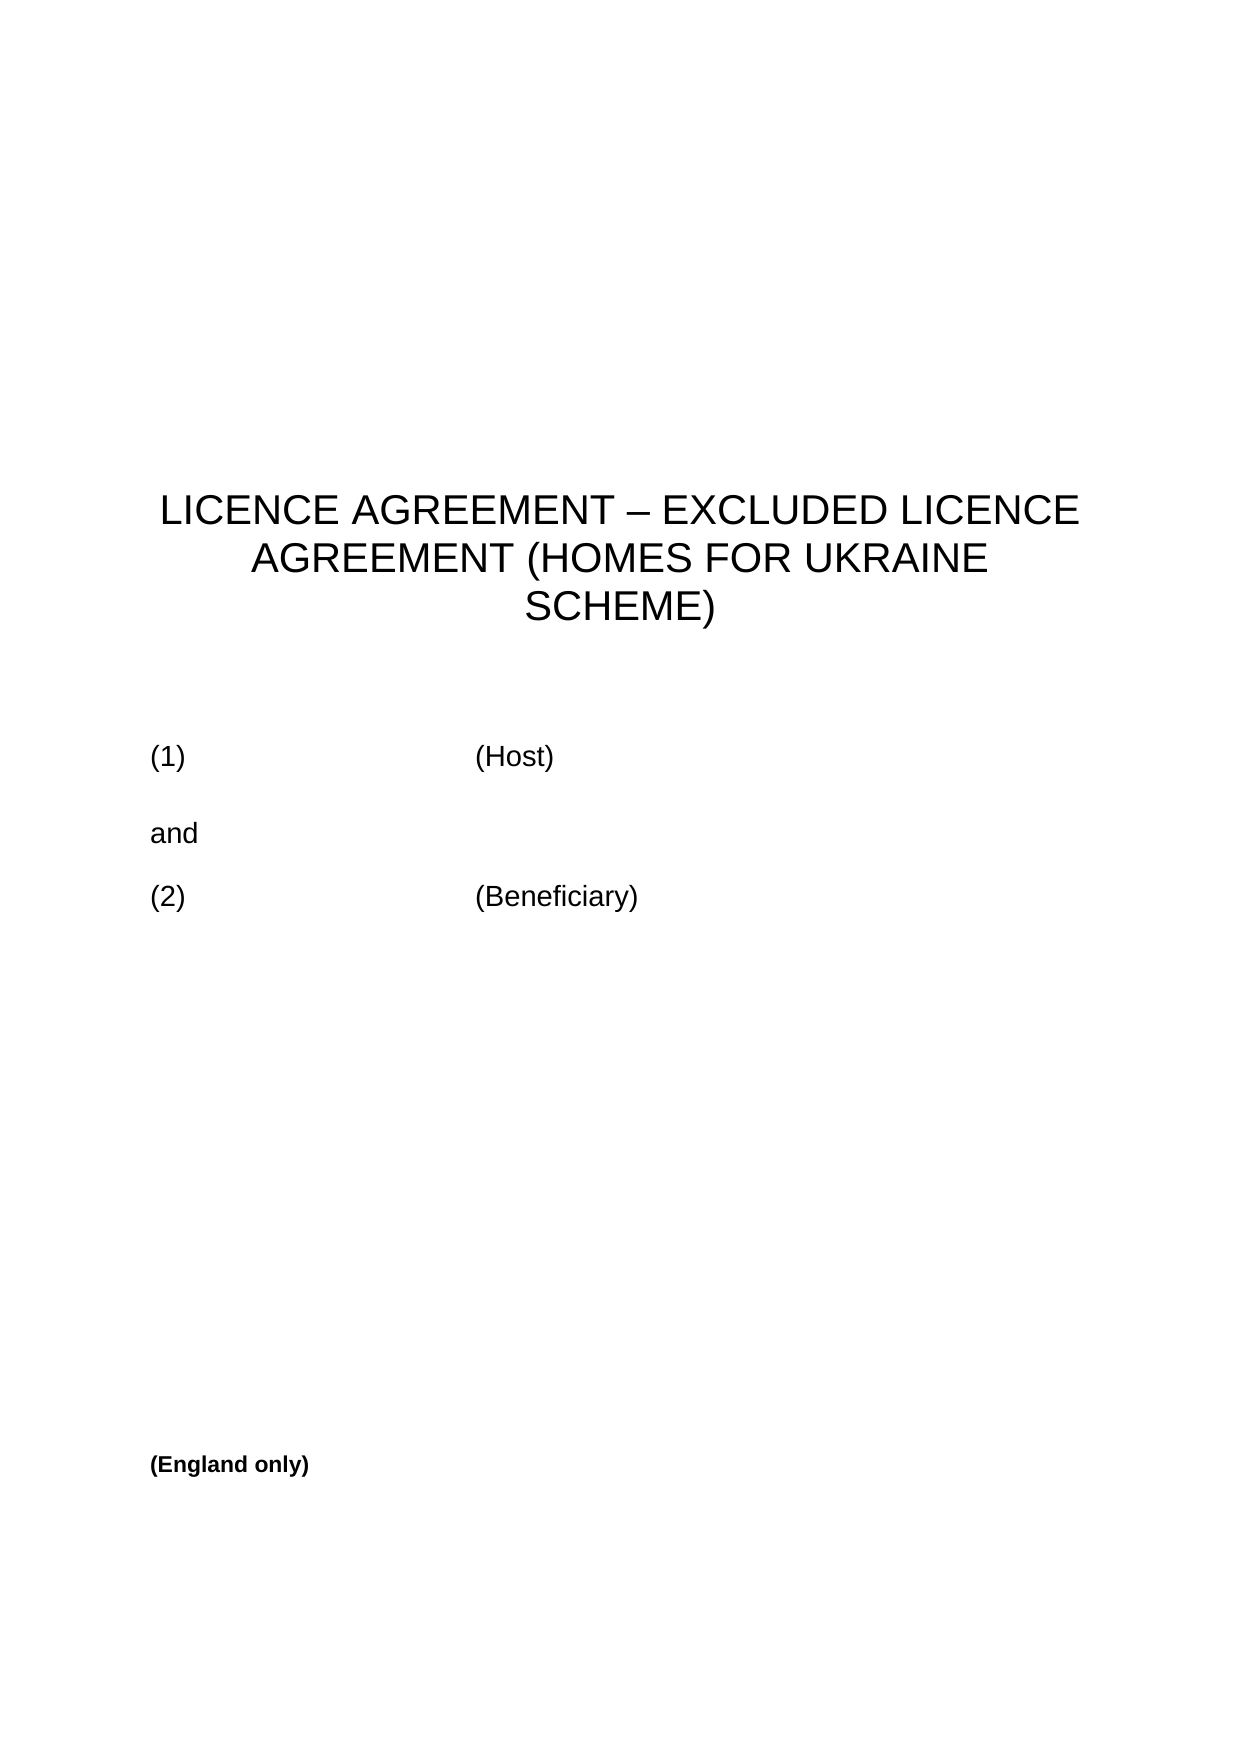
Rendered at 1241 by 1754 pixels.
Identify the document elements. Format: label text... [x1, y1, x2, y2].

text LICENCE AGREEMENT – EXCLUDED LICENCE AGREEMENT (HOMES FOR UKRAINE SCHEME) [150, 485, 1090, 629]
text (England only) [150, 1451, 1090, 1477]
text (Host) and [150, 738, 1090, 849]
text (Beneficiary) [150, 879, 1090, 913]
